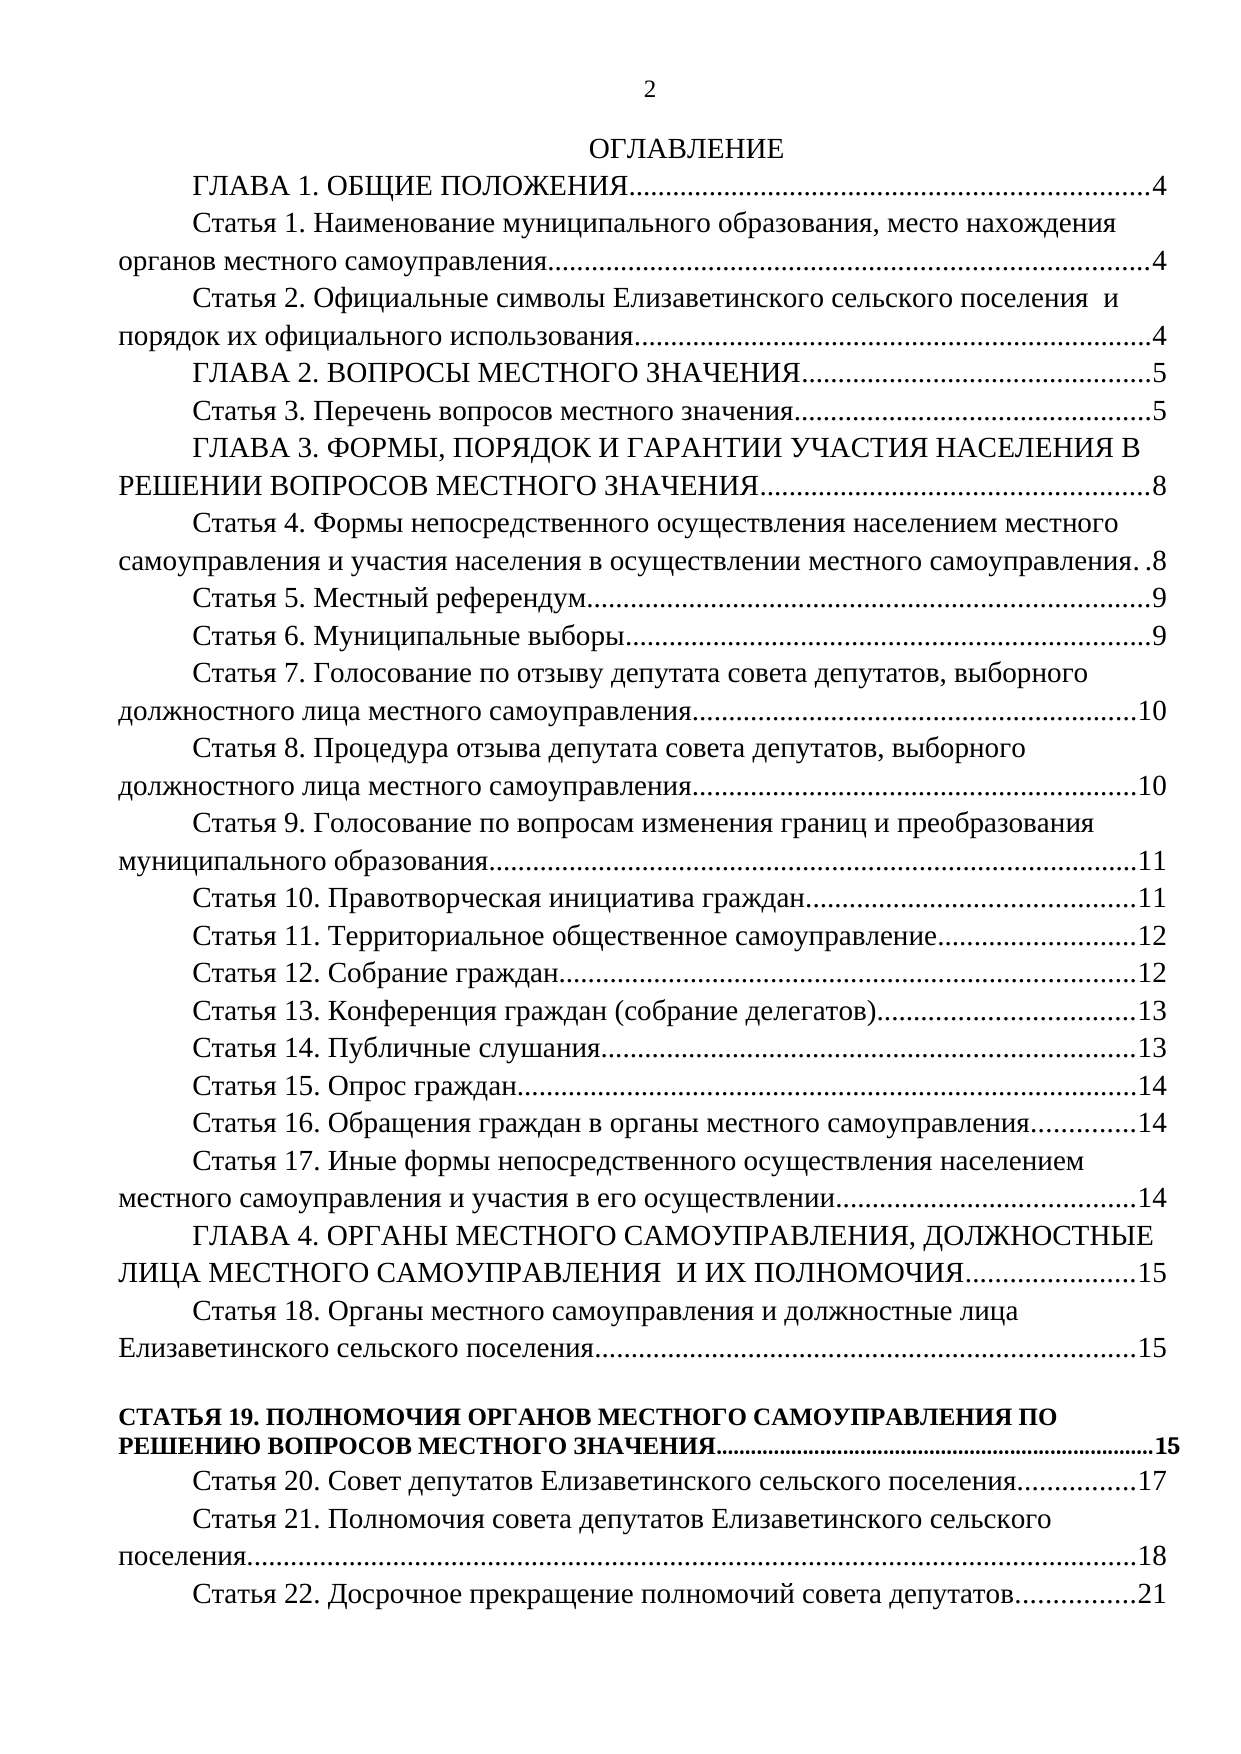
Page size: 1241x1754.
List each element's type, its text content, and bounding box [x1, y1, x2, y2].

text ОГЛАВЛЕНИЕ [118, 131, 1181, 165]
text Статья 17. Иные формы непосредственного осуществления населением местного самоуправления и участия в его осуществлении 14 [118, 1140, 1181, 1215]
text Статья 18. Органы местного самоуправления и должностные лица Елизаветинского сельского поселения 15 [118, 1290, 1181, 1365]
text Статья 5. Местный референдум 9 [118, 577, 1181, 615]
text Статья 21. Полномочия совета депутатов Елизаветинского сельского поселения 18 [118, 1498, 1181, 1573]
text Статья 4. Формы непосредственного осуществления населением местного самоуправления и участия населения в осуществлении местного самоуправления 8 [118, 502, 1181, 577]
text Статья 1. Наименование муниципального образования, место нахождения органов местного самоуправления 4 [118, 202, 1181, 277]
text Статья 2. Официальные символы Елизаветинского сельского поселения и порядок их официального использования 4 [118, 277, 1181, 352]
text ГЛАВА 2. ВОПРОСЫ МЕСТНОГО ЗНАЧЕНИЯ 5 [118, 352, 1181, 390]
text Статья 10. Правотворческая инициатива граждан 11 [118, 877, 1181, 915]
text Статья 3. Перечень вопросов местного значения 5 [118, 390, 1181, 427]
text Статья 11. Территориальное общественное самоуправление 12 [118, 915, 1181, 952]
text Статья 15. Опрос граждан 14 [118, 1065, 1181, 1102]
text Статья 9. Голосование по вопросам изменения границ и преобразования муниципального образования 11 [118, 802, 1181, 877]
text Статья 14. Публичные слушания 13 [118, 1027, 1181, 1065]
text Статья 22. Досрочное прекращение полномочий совета депутатов 21 [118, 1573, 1181, 1611]
text ГЛАВА 1. ОБЩИЕ ПОЛОЖЕНИЯ 4 [118, 165, 1181, 202]
text ГЛАВА 4. ОРГАНЫ МЕСТНОГО САМОУПРАВЛЕНИЯ, ДОЛЖНОСТНЫЕ ЛИЦА МЕСТНОГО САМОУПРАВЛЕНИЯ И ИХ ПОЛНОМОЧИЯ 15 [118, 1215, 1181, 1290]
text Статья 12. Собрание граждан 12 [118, 952, 1181, 990]
text Статья 16. Обращения граждан в органы местного самоуправления 14 [118, 1102, 1181, 1140]
text Статья 20. Совет депутатов Елизаветинского сельского поселения 17 [118, 1461, 1181, 1498]
text Статья 7. Голосование по отзыву депутата совета депутатов, выборного должностного лица местного самоуправления 10 [118, 652, 1181, 727]
text Статья 8. Процедура отзыва депутата совета депутатов, выборного должностного лица местного самоуправления 10 [118, 727, 1181, 802]
text ГЛАВА 3. ФОРМЫ, ПОРЯДОК И ГАРАНТИИ УЧАСТИЯ НАСЕЛЕНИЯ В РЕШЕНИИ ВОПРОСОВ МЕСТНОГО ЗНАЧЕНИЯ 8 [118, 427, 1181, 502]
text Статья 13. Конференция граждан (собрание делегатов) 13 [118, 990, 1181, 1027]
text Статья 6. Муниципальные выборы 9 [118, 615, 1181, 652]
text Статья 19. Полномочия органов местного самоуправления по решению вопросов местного значения 15 [118, 1402, 1181, 1461]
